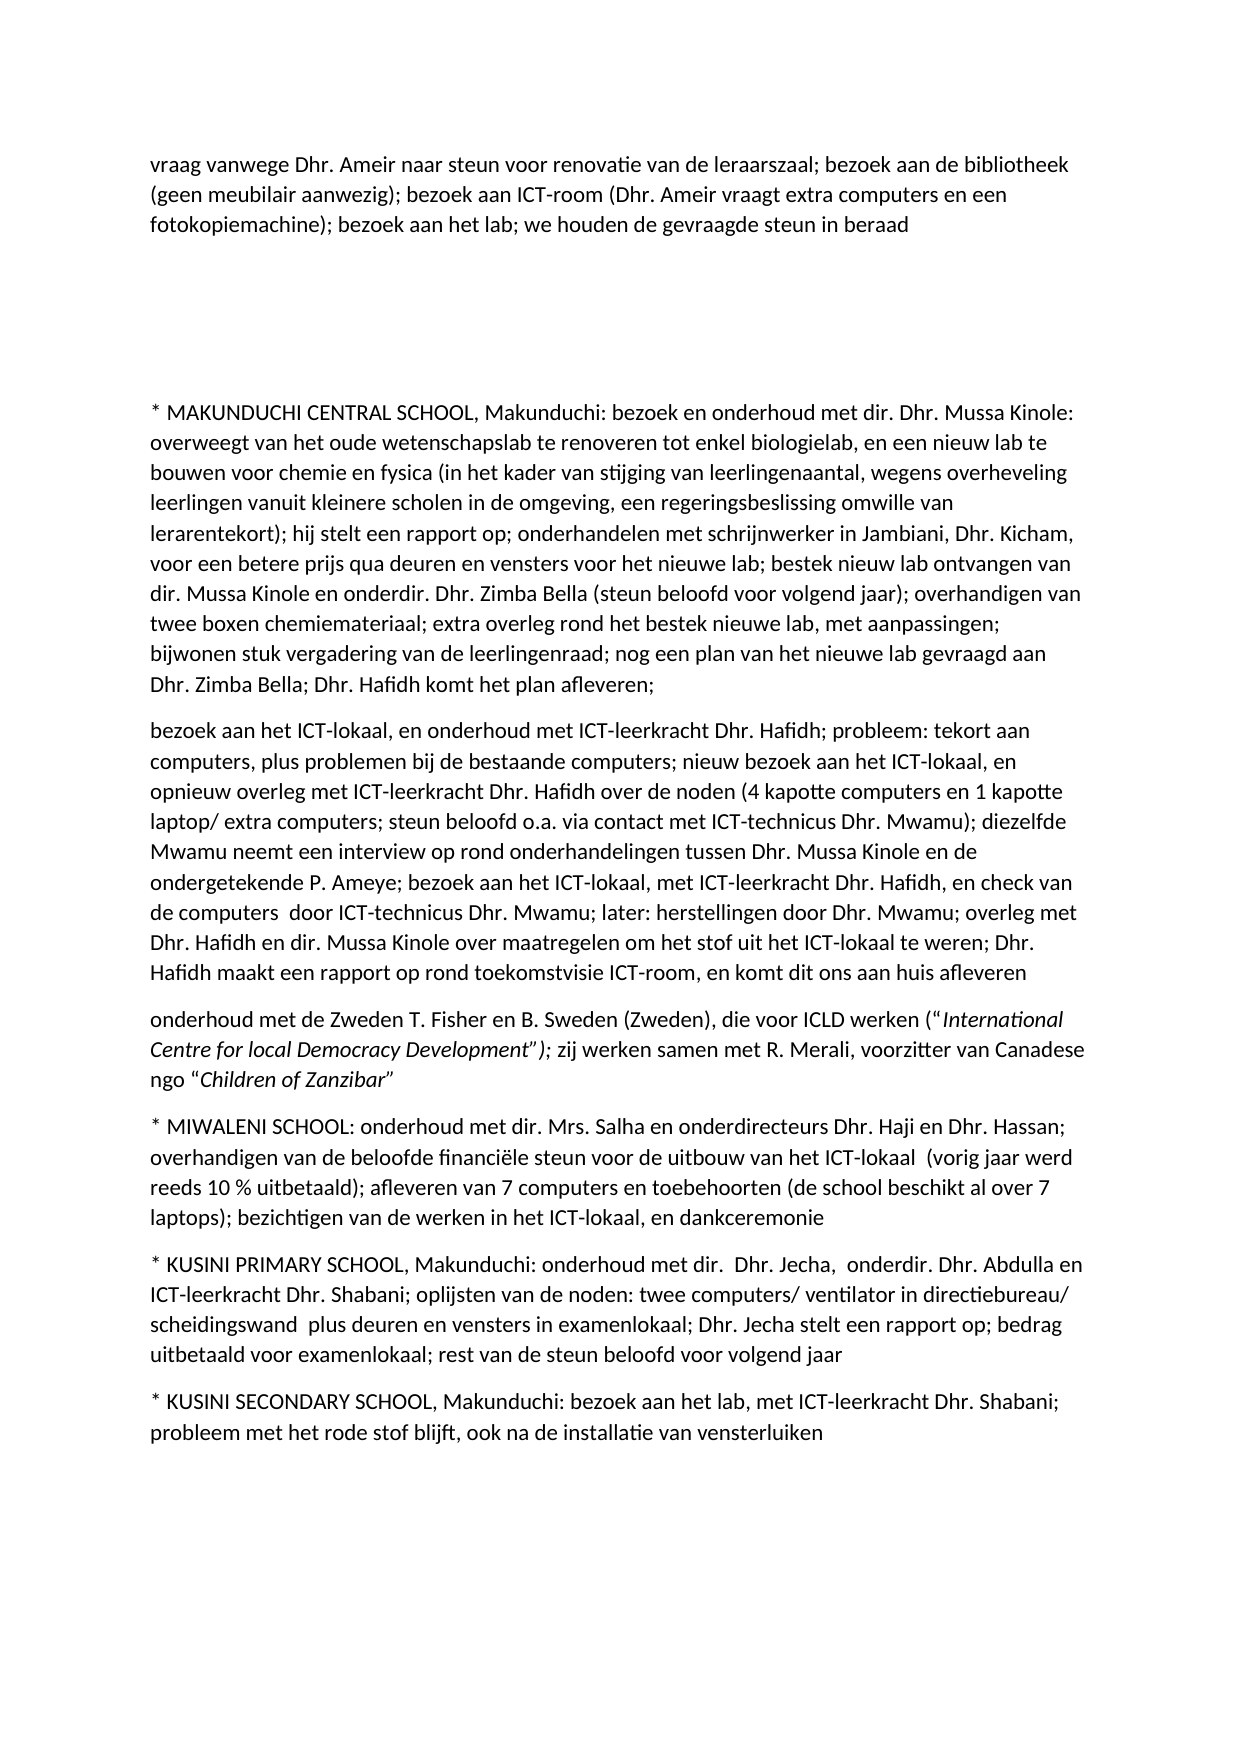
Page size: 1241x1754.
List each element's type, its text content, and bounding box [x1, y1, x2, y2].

text * KUSINI PRIMARY SCHOOL, Makunduchi: onderhoud met dir. Dhr. Jecha, onderdir. Dhr. Abdulla en ICT-leerkracht Dhr. Shabani; oplijsten van de noden: twee computers/ ventilator in directiebureau/ scheidingswand plus deuren en vensters in examenlokaal; Dhr. Jecha stelt een rapport op; bedrag uitbetaald voor examenlokaal; rest van de steun beloofd voor volgend jaar [150, 1250, 1090, 1369]
text vraag vanwege Dhr. Ameir naar steun voor renovatie van de leraarszaal; bezoek aan de bibliotheek (geen meubilair aanwezig); bezoek aan ICT-room (Dhr. Ameir vraagt extra computers en een fotokopiemachine); bezoek aan het lab; we houden de gevraagde steun in beraad [150, 150, 1090, 238]
text bezoek aan het ICT-lokaal, en onderhoud met ICT-leerkracht Dhr. Hafidh; probleem: tekort aan computers, plus problemen bij de bestaande computers; nieuw bezoek aan het ICT-lokaal, en opnieuw overleg met ICT-leerkracht Dhr. Hafidh over de noden (4 kapotte computers en 1 kapotte laptop/ extra computers; steun beloofd o.a. via contact met ICT-technicus Dhr. Mwamu); diezelfde Mwamu neemt een interview op rond onderhandelingen tussen Dhr. Mussa Kinole en de ondergetekende P. Ameye; bezoek aan het ICT-lokaal, met ICT-leerkracht Dhr. Hafidh, en check van de computers door ICT-technicus Dhr. Mwamu; later: herstellingen door Dhr. Mwamu; overleg met Dhr. Hafidh en dir. Mussa Kinole over maatregelen om het stof uit het ICT-lokaal te weren; Dhr. Hafidh maakt een rapport op rond toekomstvisie ICT-room, en komt dit ons aan huis afleveren [150, 717, 1090, 986]
text * MIWALENI SCHOOL: onderhoud met dir. Mrs. Salha en onderdirecteurs Dhr. Haji en Dhr. Hassan; overhandigen van de beloofde financiële steun voor de uitbouw van het ICT-lokaal (vorig jaar werd reeds 10 % uitbetaald); afleveren van 7 computers en toebehoorten (de school beschikt al over 7 laptops); bezichtigen van de werken in het ICT-lokaal, en dankceremonie [150, 1112, 1090, 1231]
text onderhoud met de Zweden T. Fisher en B. Sweden (Zweden), die voor ICLD werken (“International Centre for local Democracy Development”); zij werken samen met R. Merali, voorzitter van Canadese ngo “Children of Zanzibar” [150, 1005, 1090, 1094]
text * MAKUNDUCHI CENTRAL SCHOOL, Makunduchi: bezoek en onderhoud met dir. Dhr. Mussa Kinole: overweegt van het oude wetenschapslab te renoveren tot enkel biologielab, en een nieuw lab te bouwen voor chemie en fysica (in het kader van stijging van leerlingenaantal, wegens overheveling leerlingen vanuit kleinere scholen in de omgeving, een regeringsbeslissing omwille van lerarentekort); hij stelt een rapport op; onderhandelen met schrijnwerker in Jambiani, Dhr. Kicham, voor een betere prijs qua deuren en vensters voor het nieuwe lab; bestek nieuw lab ontvangen van dir. Mussa Kinole en onderdir. Dhr. Zimba Bella (steun beloofd voor volgend jaar); overhandigen van twee boxen chemiemateriaal; extra overleg rond het bestek nieuwe lab, met aanpassingen; bijwonen stuk vergadering van de leerlingenraad; nog een plan van het nieuwe lab gevraagd aan Dhr. Zimba Bella; Dhr. Hafidh komt het plan afleveren; [150, 398, 1090, 698]
text * KUSINI SECONDARY SCHOOL, Makunduchi: bezoek aan het lab, met ICT-leerkracht Dhr. Shabani; probleem met het rode stof blijft, ook na de installatie van vensterluiken [150, 1387, 1090, 1446]
